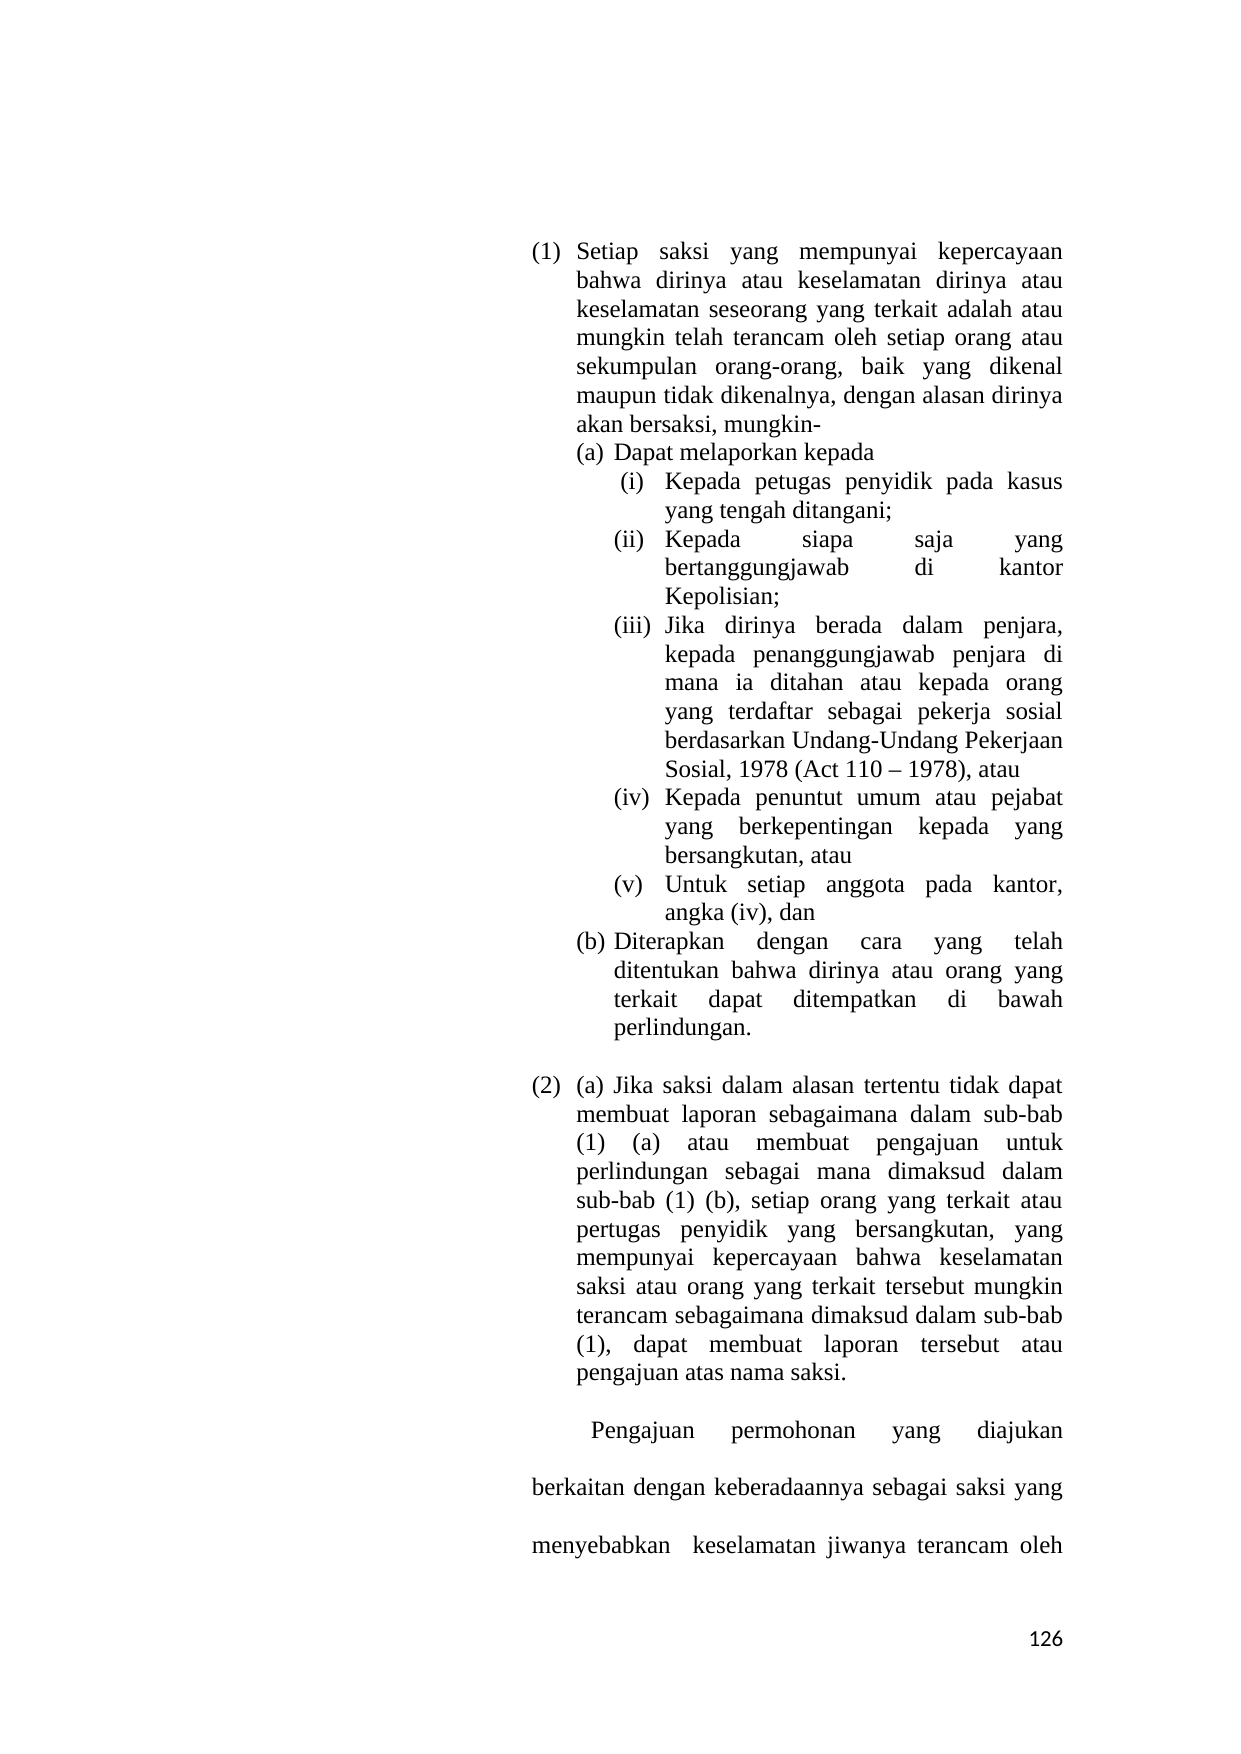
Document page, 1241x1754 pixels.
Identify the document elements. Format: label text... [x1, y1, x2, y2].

list Diterapkan dengan cara yang telah ditentukan bahwa dirinya atau orang yang terkait dapat ditempatkan di bawah perlindungan. [576, 926, 1063, 1041]
list (a) Jika saksi dalam alasan tertentu tidak dapat membuat laporan sebagaimana dalam sub-bab (1) (a) atau membuat pengajuan untuk perlindungan sebagai mana dimaksud dalam sub-bab (1) (b), setiap orang yang terkait atau pertugas penyidik yang bersangkutan, yang mempunyai kepercayaan bahwa keselamatan saksi atau orang yang terkait tersebut mungkin terancam sebagaimana dimaksud dalam sub-bab (1), dapat membuat laporan tersebut atau pengajuan atas nama saksi. [532, 1070, 1063, 1386]
list Kepada petugas penyidik pada kasus yang tengah ditangani; [620, 466, 1063, 524]
list Setiap saksi yang mempunyai kepercayaan bahwa dirinya atau keselamatan dirinya atau keselamatan seseorang yang terkait adalah atau mungkin telah terancam oleh setiap orang atau sekumpulan orang-orang, baik yang dikenal maupun tidak dikenalnya, dengan alasan dirinya akan bersaksi, mungkin- [532, 236, 1063, 437]
list Dapat melaporkan kepada [576, 437, 1063, 466]
list Kepada penuntut umum atau pejabat yang berkepentingan kepada yang bersangkutan, atau [613, 782, 1063, 869]
list Jika dirinya berada dalam penjara, kepada penanggungjawab penjara di mana ia ditahan atau kepada orang yang terdaftar sebagai pekerja sosial berdasarkan Undang-Undang Pekerjaan Sosial, 1978 (Act 110 – 1978), atau [613, 610, 1063, 782]
list Kepada siapa saja yang bertanggungjawab di kantor Kepolisian; [613, 524, 1063, 610]
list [532, 1415, 1063, 1559]
list Untuk setiap anggota pada kantor, angka (iv), dan [613, 869, 1063, 926]
